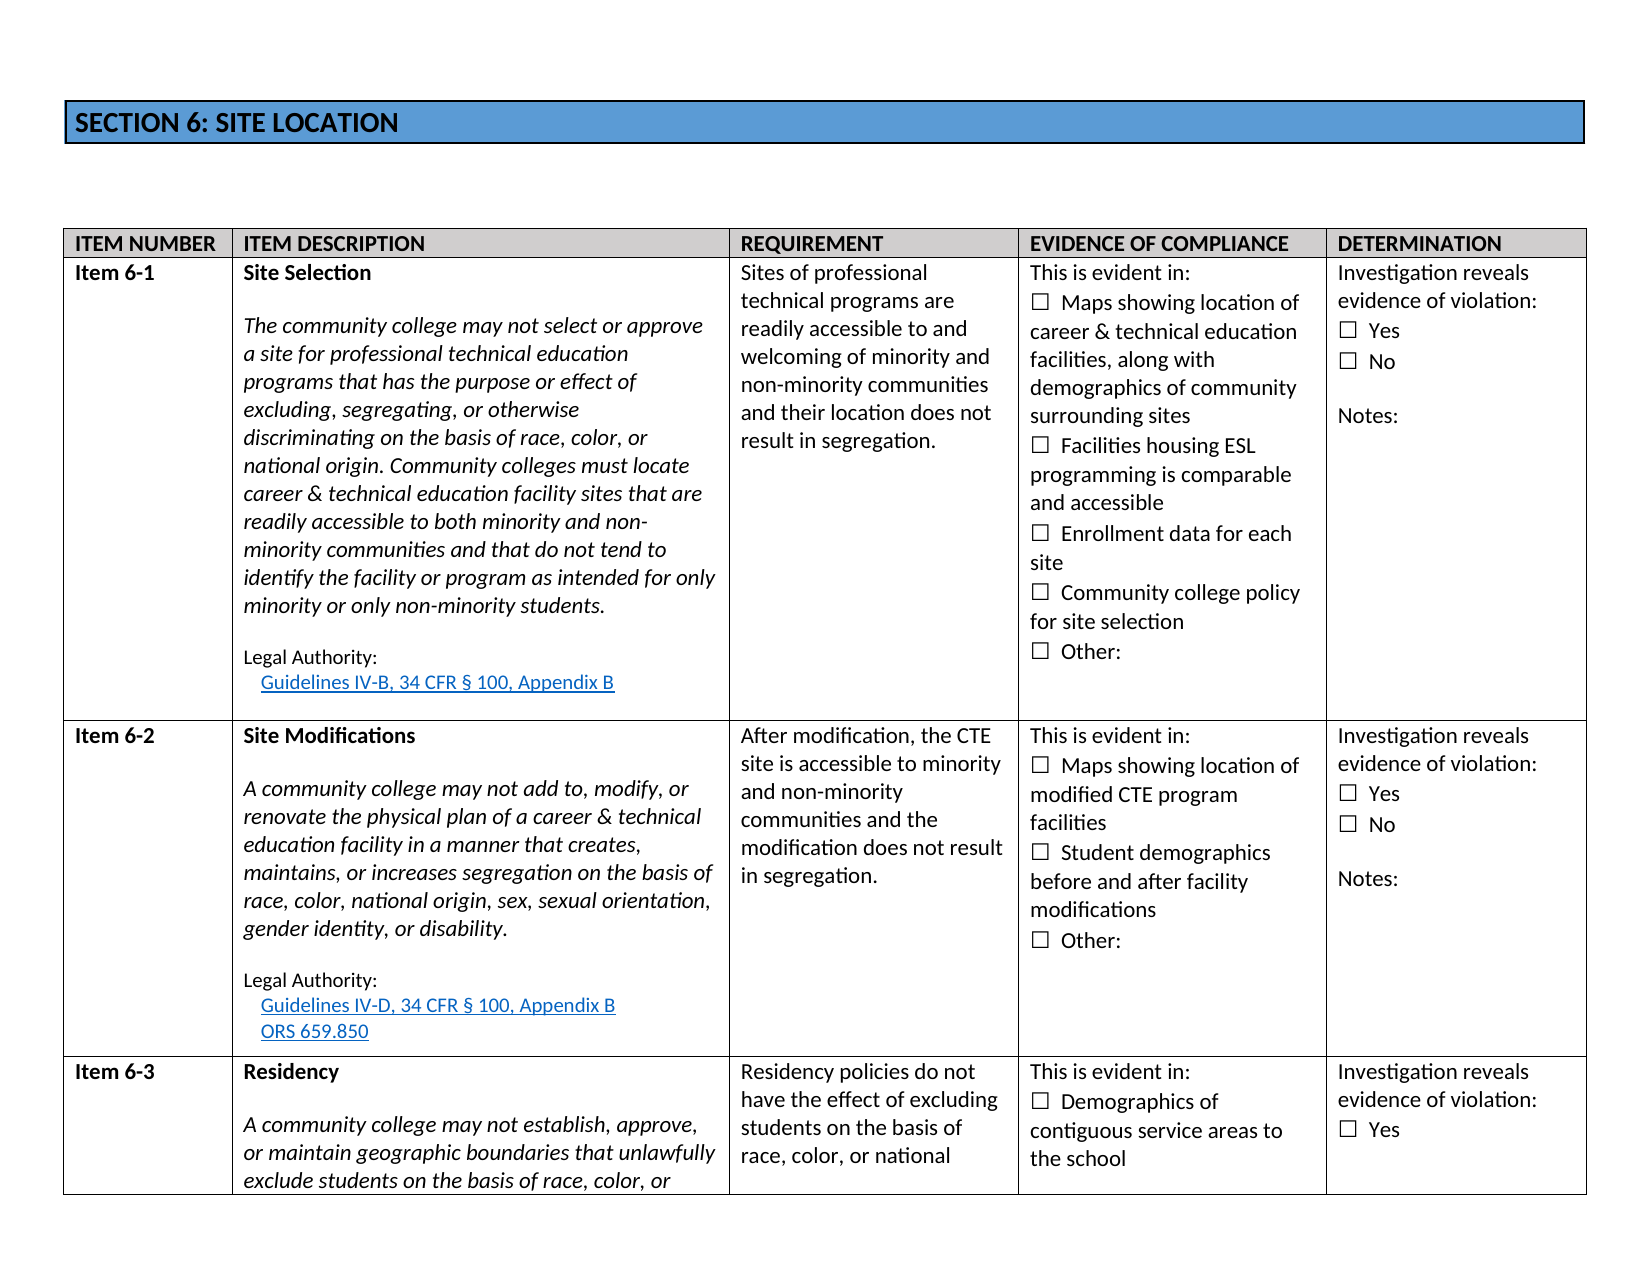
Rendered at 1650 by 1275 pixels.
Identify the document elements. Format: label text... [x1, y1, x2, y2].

table_header Item Number [64, 229, 232, 257]
table_cell Sites of professional technical programs are readily accessible to and welcoming of minority and non-minority communities and their location does not result in segregation. [730, 258, 1018, 720]
table_cell Investigation reveals evidence of violation: Yes No Notes: [1327, 258, 1586, 720]
subtitle Section 6: Site Location [67, 102, 1583, 142]
table_cell Investigation reveals evidence of violation: Yes No Notes: [1327, 721, 1586, 1056]
table_cell Item 6-1 [64, 258, 232, 720]
table_header ITEM DESCRIPTION [233, 229, 729, 257]
table_cell Site Modifications A community college may not add to, modify, or renovate the physical plan of a career & technical education facility in a manner that creates, maintains, or increases segregation on the basis of race, color, national origin, sex, sexual orientation, gender identity, or disability. Legal Authority: Guidelines IV-D, 34 CFR § 100, Appendix B ORS 659.850 [233, 721, 729, 1056]
table_cell Item 6-2 [64, 721, 232, 1056]
table_header REQUIREMENT [730, 229, 1018, 257]
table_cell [233, 1057, 729, 1194]
table_cell Item 6-3 [64, 1057, 232, 1194]
table_cell This is evident in: Maps showing location of modified CTE program facilities Student demographics before and after facility modifications Other: [1019, 721, 1326, 1056]
table_cell After modification, the CTE site is accessible to minority and non-minority communities and the modification does not result in segregation. [730, 721, 1018, 1056]
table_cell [1019, 1057, 1326, 1194]
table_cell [1327, 1057, 1586, 1194]
table_cell Site Selection The community college may not select or approve a site for professional technical education programs that has the purpose or effect of excluding, segregating, or otherwise discriminating on the basis of race, color, or national origin. Community colleges must locate career & technical education facility sites that are readily accessible to both minority and non-minority communities and that do not tend to identify the facility or program as intended for only minority or only non-minority students. Legal Authority: Guidelines IV-B, 34 CFR § 100, Appendix B [233, 258, 729, 720]
table_cell This is evident in: Maps showing location of career & technical education facilities, along with demographics of community surrounding sites Facilities housing ESL programming is comparable and accessible Enrollment data for each site Community college policy for site selection Other: [1019, 258, 1326, 720]
table_header EVIDENCE OF COMPLIANCE [1019, 229, 1326, 257]
table_header DETERMINATION [1327, 229, 1586, 257]
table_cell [730, 1057, 1018, 1194]
